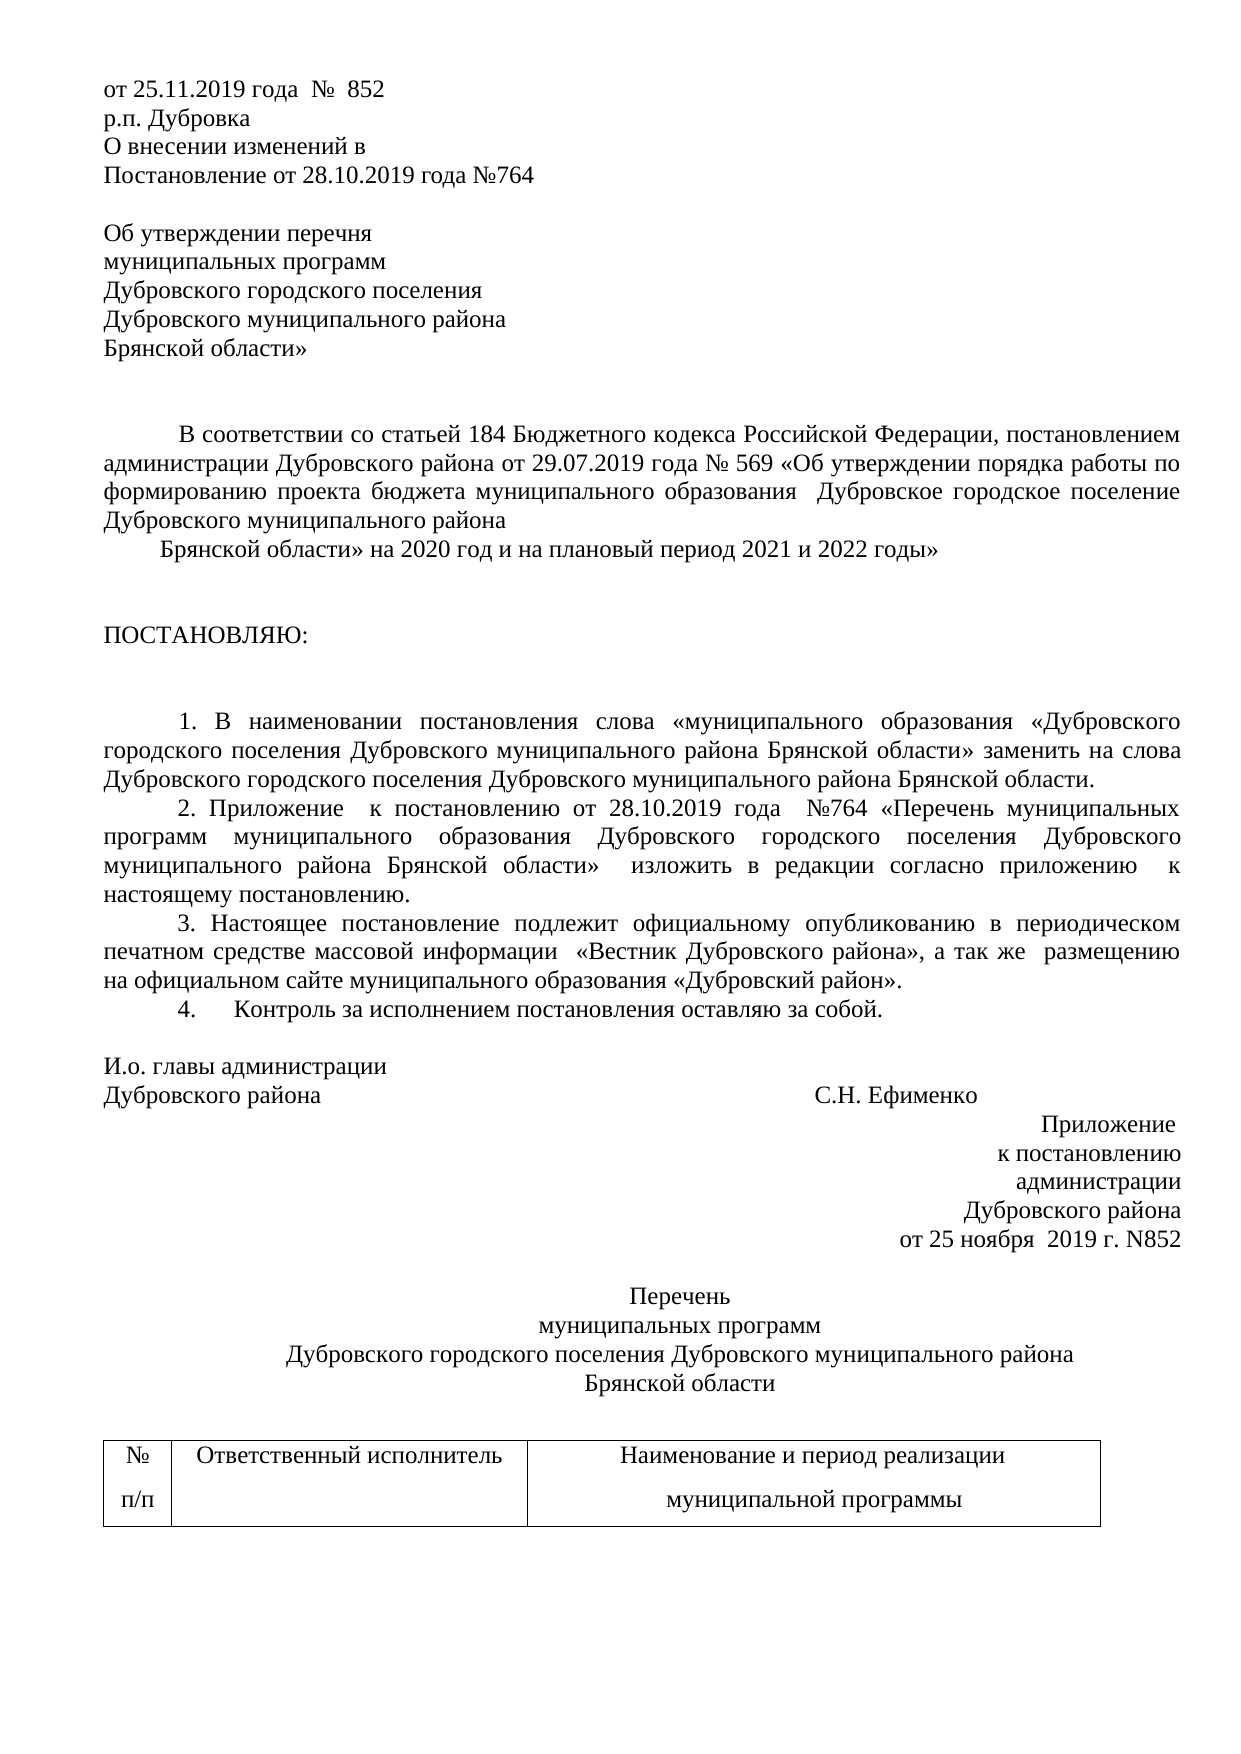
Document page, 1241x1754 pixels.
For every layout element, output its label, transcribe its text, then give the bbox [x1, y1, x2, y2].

text муниципальных программ [103, 1310, 1181, 1339]
text Дубровского городского поселения [103, 275, 1181, 304]
text Брянской области» [103, 333, 1181, 361]
text 2. Приложение к постановлению от 28.10.2019 года №764 «Перечень муниципальных программ муниципального образования Дубровского городского поселения Дубровского муниципального района Брянской области» изложить в редакции согласно приложению к настоящему постановлению. [103, 793, 1181, 908]
text Дубровского района С.Н. Ефименко [103, 1080, 1181, 1109]
text администрации [103, 1166, 1181, 1195]
text от 25.11.2019 года № 852 [103, 74, 1181, 103]
text О внесении изменений в [103, 131, 724, 160]
text Приложение [103, 1109, 1181, 1138]
table_header Ответственный исполнитель [172, 1441, 527, 1526]
text 3. Настоящее постановление подлежит официальному опубликованию в периодическом печатном средстве массовой информации «Вестник Дубровского района», а так же размещению на официальном сайте муниципального образования «Дубровский район». [103, 908, 1181, 994]
text муниципальных программ [103, 246, 1181, 275]
text 1. В наименовании постановления слова «муниципального образования «Дубровского городского поселения Дубровского муниципального района Брянской области» заменить на слова Дубровского городского поселения Дубровского муниципального района Брянской области. [103, 706, 1181, 793]
text В соответствии со статьей 184 Бюджетного кодекса Российской Федерации, постановлением администрации Дубровского района от 29.07.2019 года № 569 «Об утверждении порядка работы по формированию проекта бюджета муниципального образования Дубровское городское поселение Дубровского муниципального района [103, 419, 1181, 534]
text Постановление от 28.10.2019 года №764 [103, 160, 724, 189]
text ПОСТАНОВЛЯЮ: [103, 620, 1181, 649]
text Перечень [103, 1281, 1181, 1310]
text Дубровского муниципального района [103, 304, 1181, 333]
text р.п. Дубровка [103, 103, 1181, 131]
text И.о. главы администрации [103, 1051, 1181, 1080]
text к постановлению [103, 1138, 1181, 1166]
table_header Наименование и период реализации муниципальной программы [528, 1441, 1100, 1526]
text Брянской области [103, 1368, 1181, 1396]
table_header № п/п [104, 1441, 171, 1526]
text Дубровского городского поселения Дубровского муниципального района [103, 1339, 1181, 1368]
text 4. Контроль за исполнением постановления оставляю за собой. [177, 994, 1181, 1023]
text Об утверждении перечня [103, 218, 1181, 246]
text Брянской области» на 2020 год и на плановый период 2021 и 2022 годы» [103, 534, 1181, 563]
text от 25 ноября 2019 г. N852 [103, 1224, 1181, 1253]
text Дубровского района [103, 1195, 1181, 1224]
